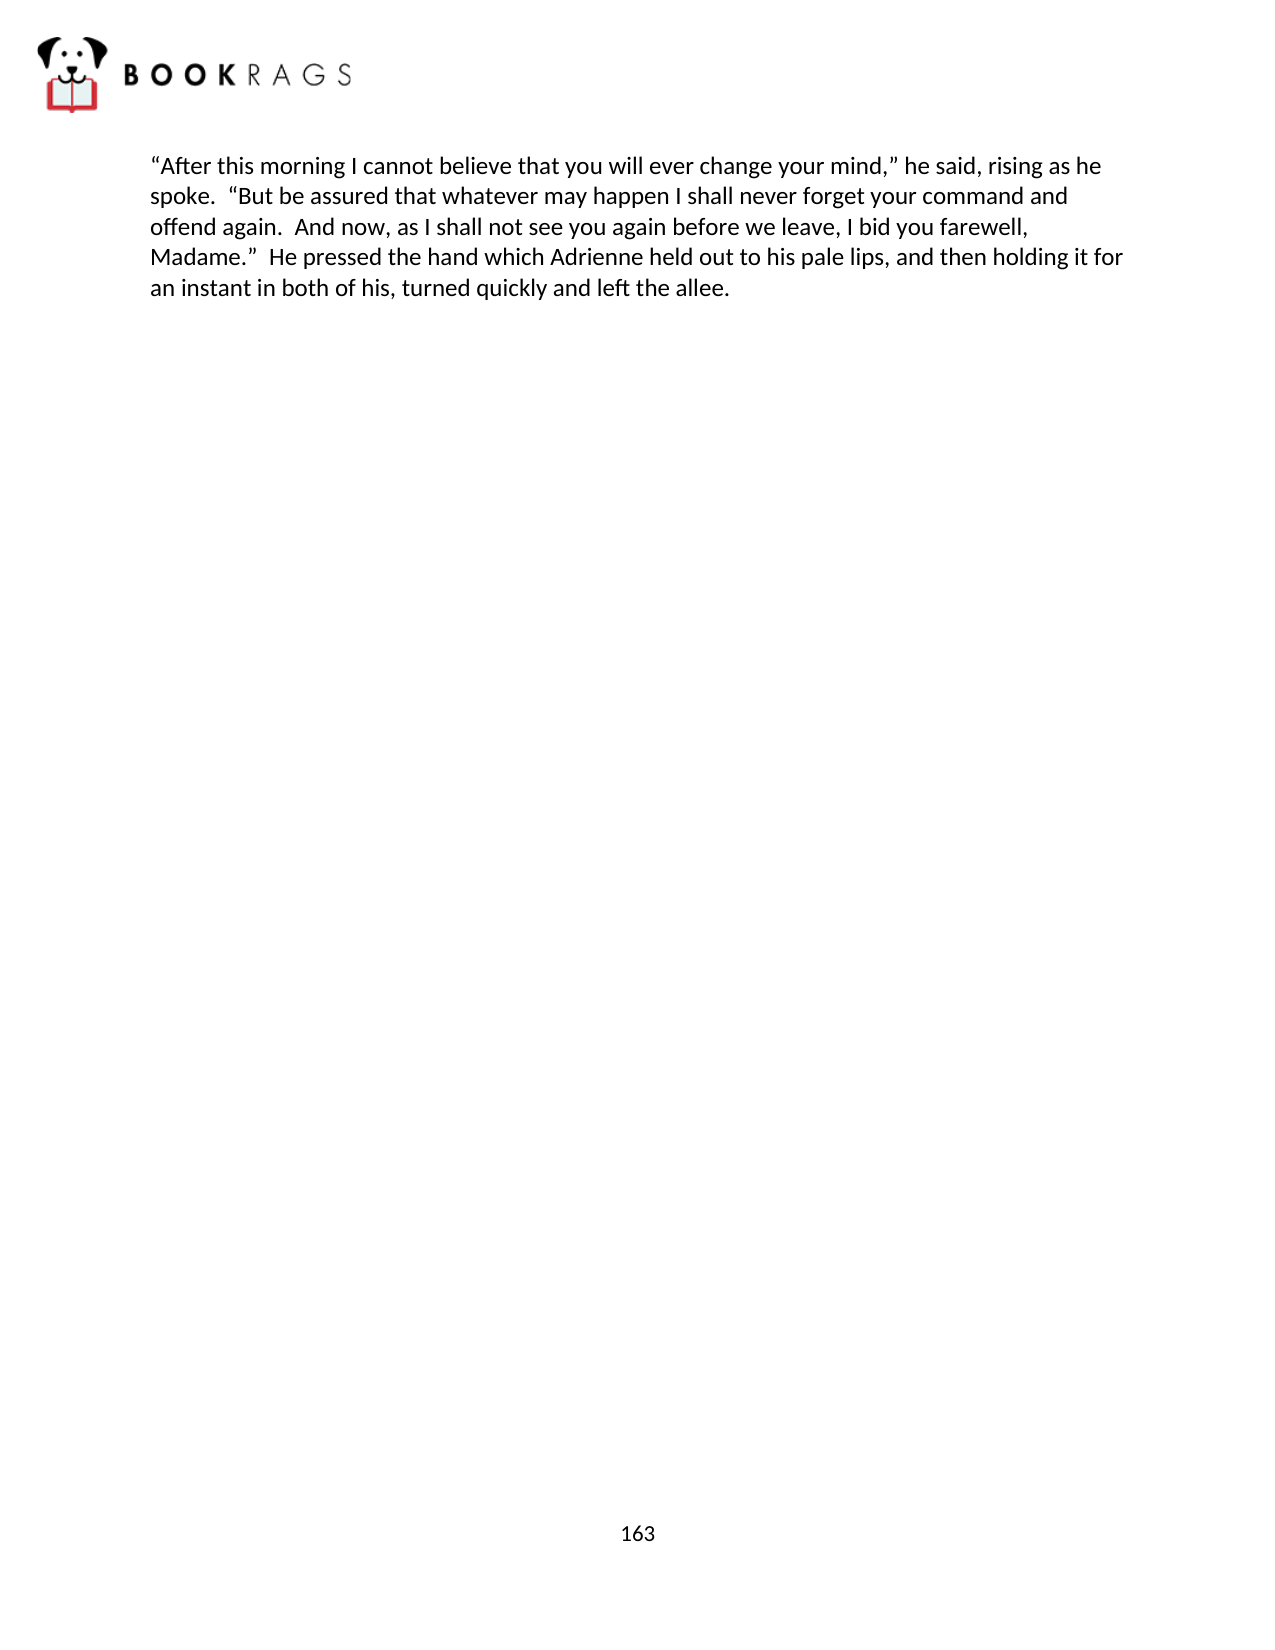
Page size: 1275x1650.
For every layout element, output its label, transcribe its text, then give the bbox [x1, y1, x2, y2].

picture [37, 37, 351, 113]
text “After this morning I cannot believe that you will ever change your mind,” he said, rising as he spoke. “But be assured that whatever may happen I shall never forget your command and offend again. And now, as I shall not see you again before we leave, I bid you farewell, Madame.” He pressed the hand which Adrienne held out to his pale lips, and then holding it for an instant in both of his, turned quickly and left the allee. [150, 150, 1125, 303]
